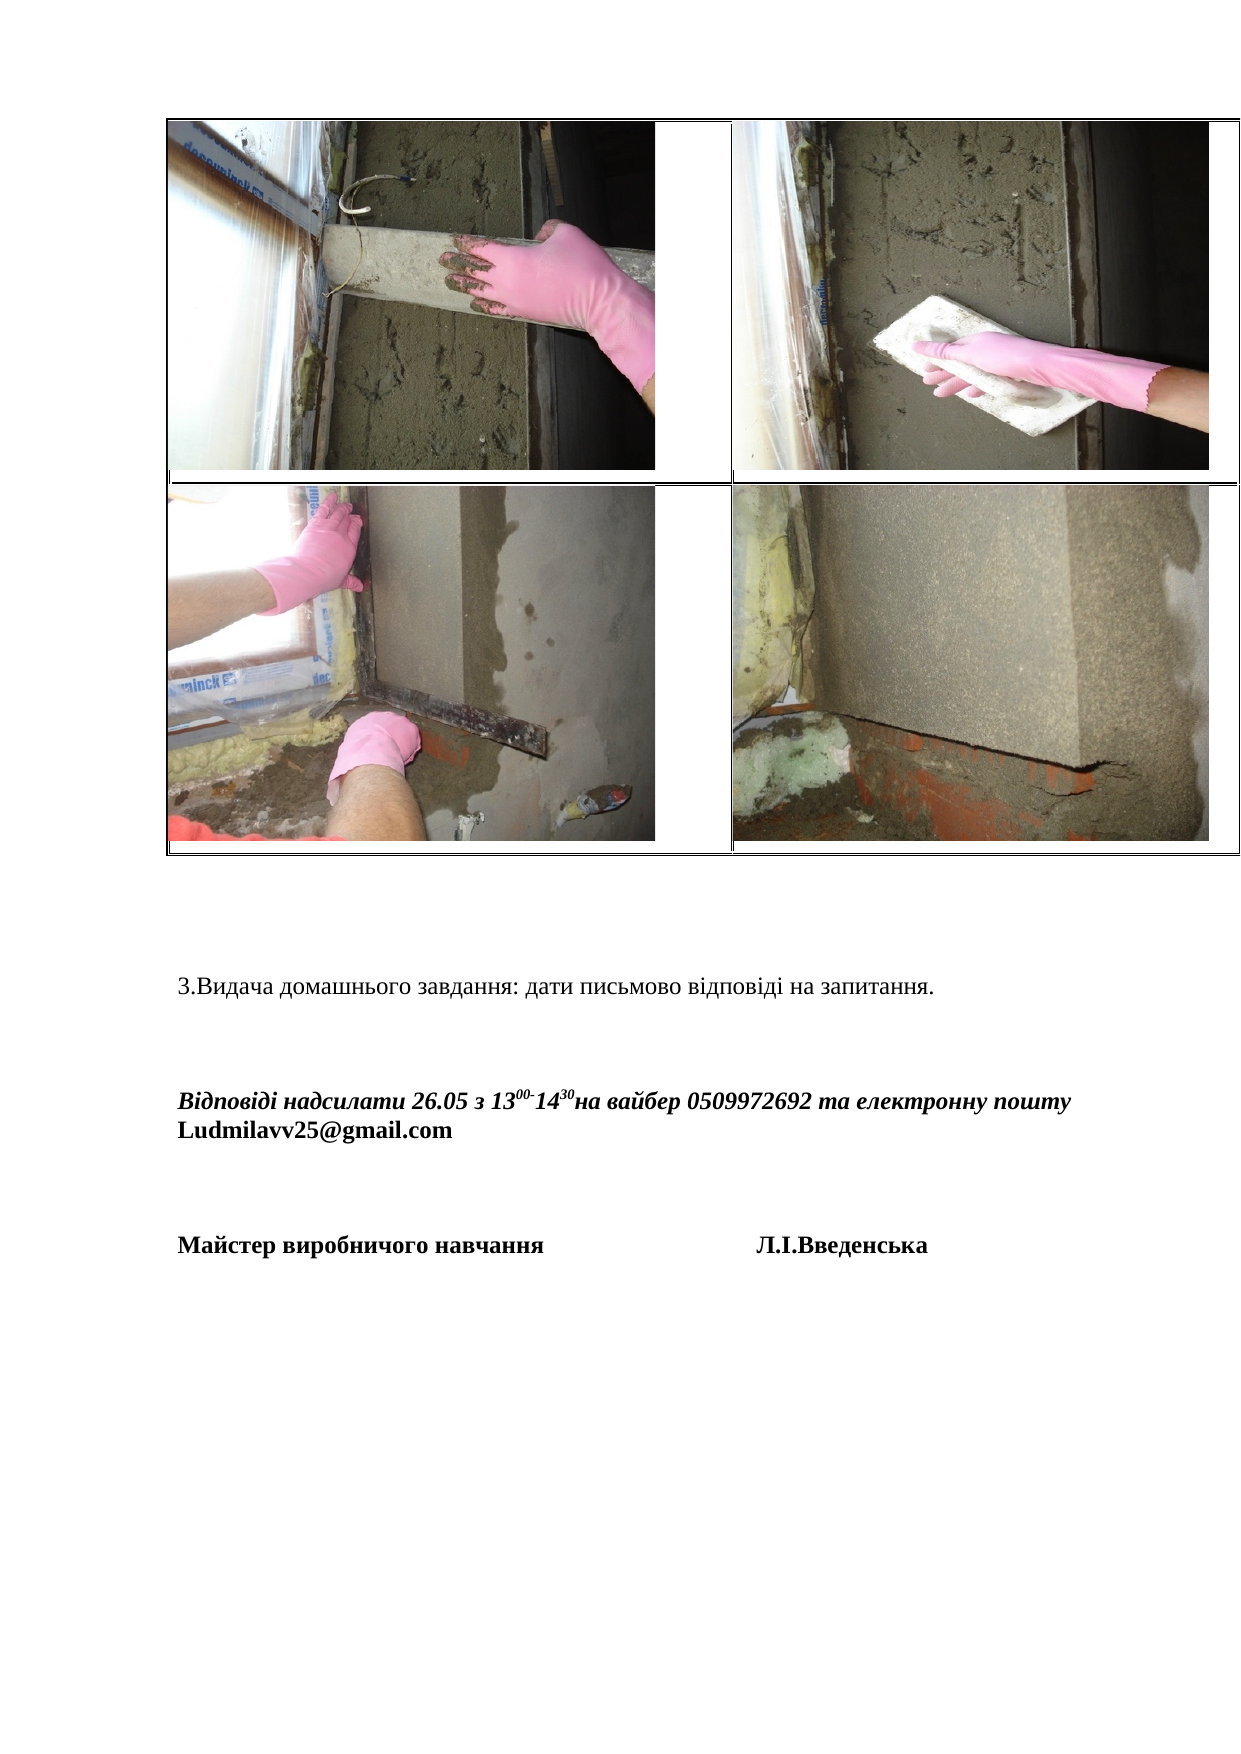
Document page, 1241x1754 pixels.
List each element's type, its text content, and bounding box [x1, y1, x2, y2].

picture [167, 121, 656, 470]
picture [167, 485, 656, 841]
table_cell [733, 482, 1239, 853]
table_cell [170, 486, 732, 853]
table_cell [734, 122, 1239, 482]
picture [732, 485, 1209, 841]
text Майстер виробничого навчання Л.І.Введенська [177, 1230, 1152, 1258]
text 3.Видача домашнього завдання: дати письмово відповіді на запитання. [177, 971, 1152, 1000]
table_cell [170, 122, 732, 482]
text Відповіді надсилати 26.05 з 1300-1430на вайбер 0509972692 та електронну пошту Ludmilavv25@gmail.com [177, 1086, 1152, 1143]
picture [732, 121, 1209, 470]
